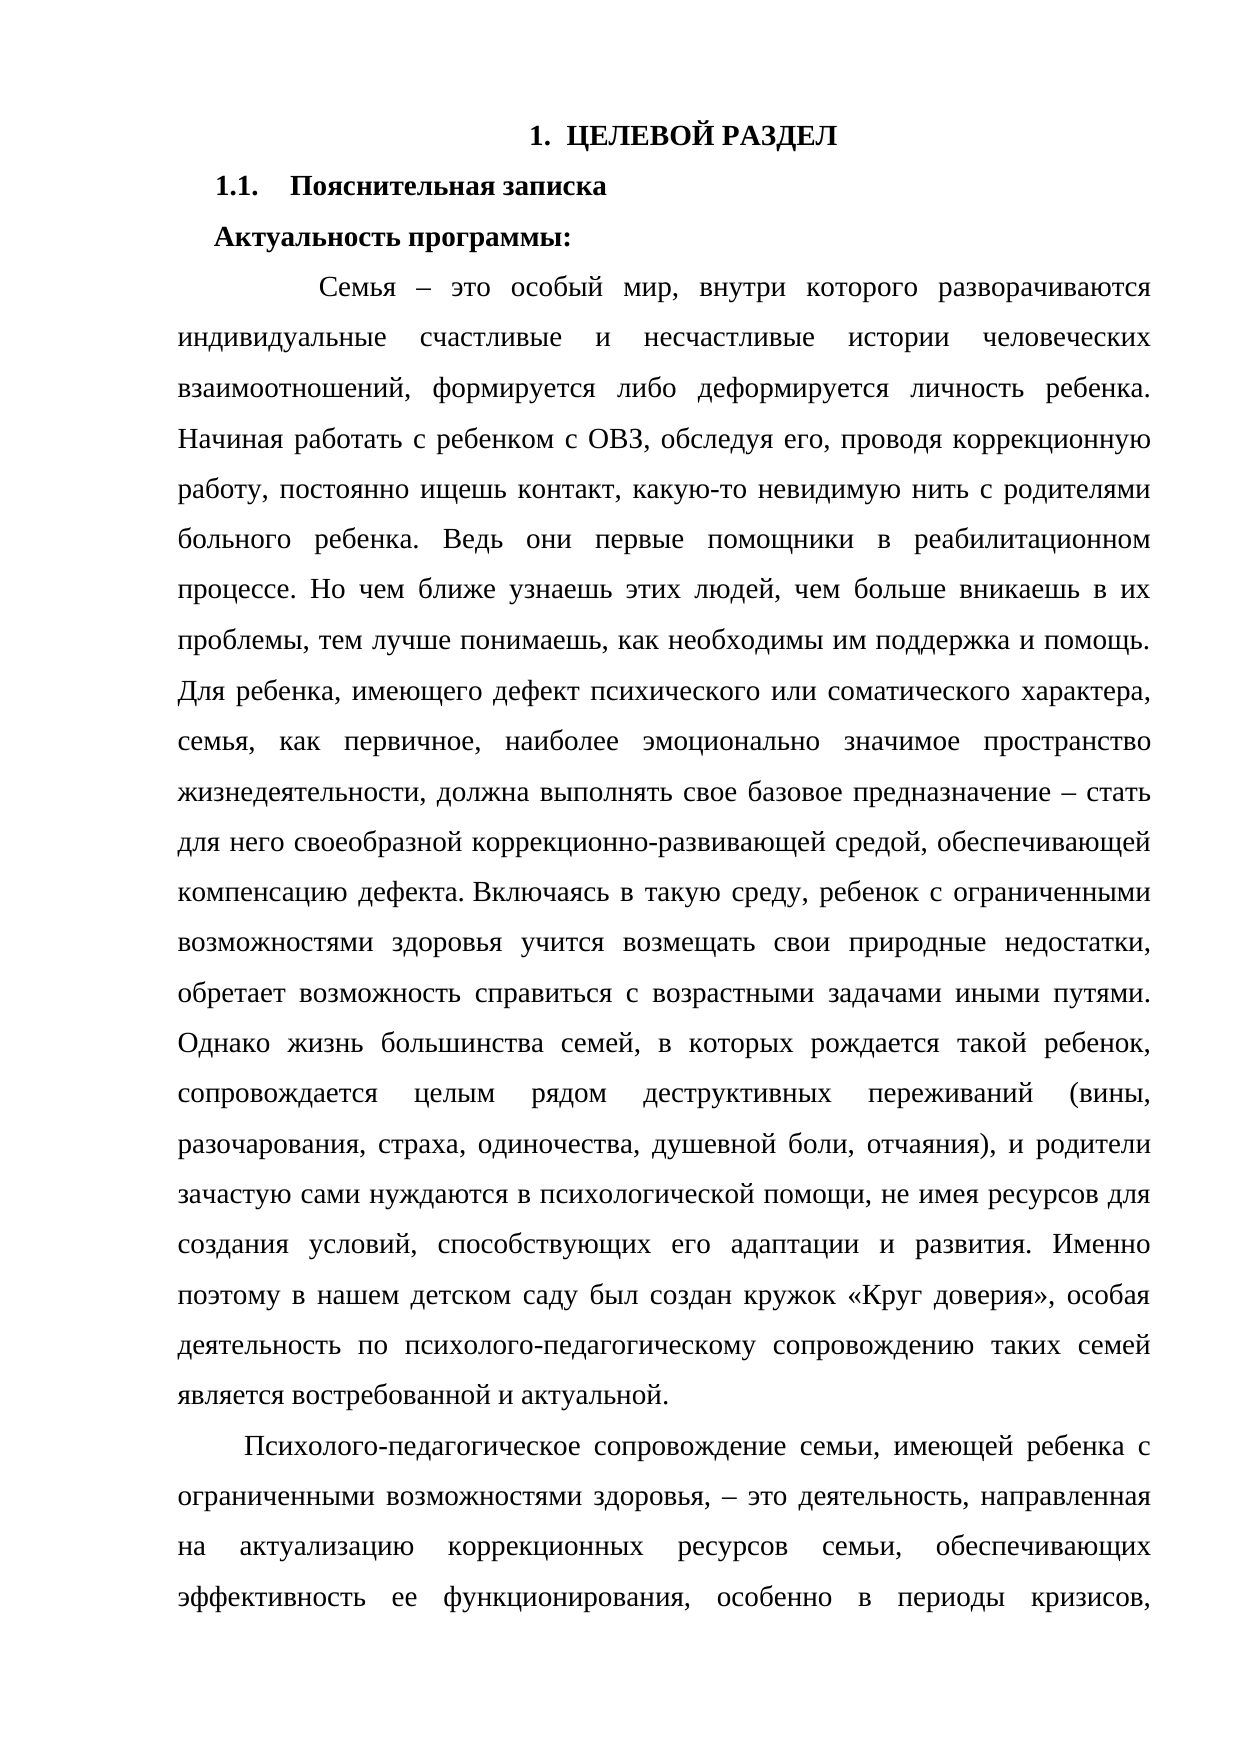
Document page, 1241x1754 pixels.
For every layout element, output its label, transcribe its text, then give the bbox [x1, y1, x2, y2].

text Семья – это особый мир, внутри которого разворачиваются индивидуальные счастливые и несчастливые истории человеческих взаимоотношений, формируется либо деформируется личность ребенка. Начиная работать с ребенком с ОВЗ, обследуя его, проводя коррекционную работу, постоянно ищешь контакт, какую-то невидимую нить с родителями больного ребенка. Ведь они первые помощники в реабилитационном процессе. Но чем ближе узнаешь этих людей, чем больше вникаешь в их проблемы, тем лучше понимаешь, как необходимы им поддержка и помощь. Для ребенка, имеющего дефект психического или соматического характера, семья, как первичное, наиболее эмоционально значимое пространство жизнедеятельности, должна выполнять свое базовое предназначение – стать для него своеобразной коррекционно-развивающей средой, обеспечивающей компенсацию дефекта. Включаясь в такую среду, ребенок с ограниченными возможностями здоровья учится возмещать свои природные недостатки, обретает возможность справиться с возрастными задачами иными путями. Однако жизнь большинства семей, в которых рождается такой ребенок, сопровождается целым рядом деструктивных переживаний (вины, разочарования, страха, одиночества, душевной боли, отчаяния), и родители зачастую сами нуждаются в психологической помощи, не имея ресурсов для создания условий, способствующих его адаптации и развития. Именно поэтому в нашем детском саду был создан кружок «Круг доверия», особая деятельность по психолого-педагогическому сопровождению таких семей является востребованной и актуальной. [177, 269, 1152, 1411]
text Актуальность программы: [177, 219, 1152, 252]
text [177, 1428, 1152, 1612]
list ЦЕЛЕВОЙ РАЗДЕЛ [215, 118, 1152, 152]
list Пояснительная записка [215, 168, 1152, 202]
